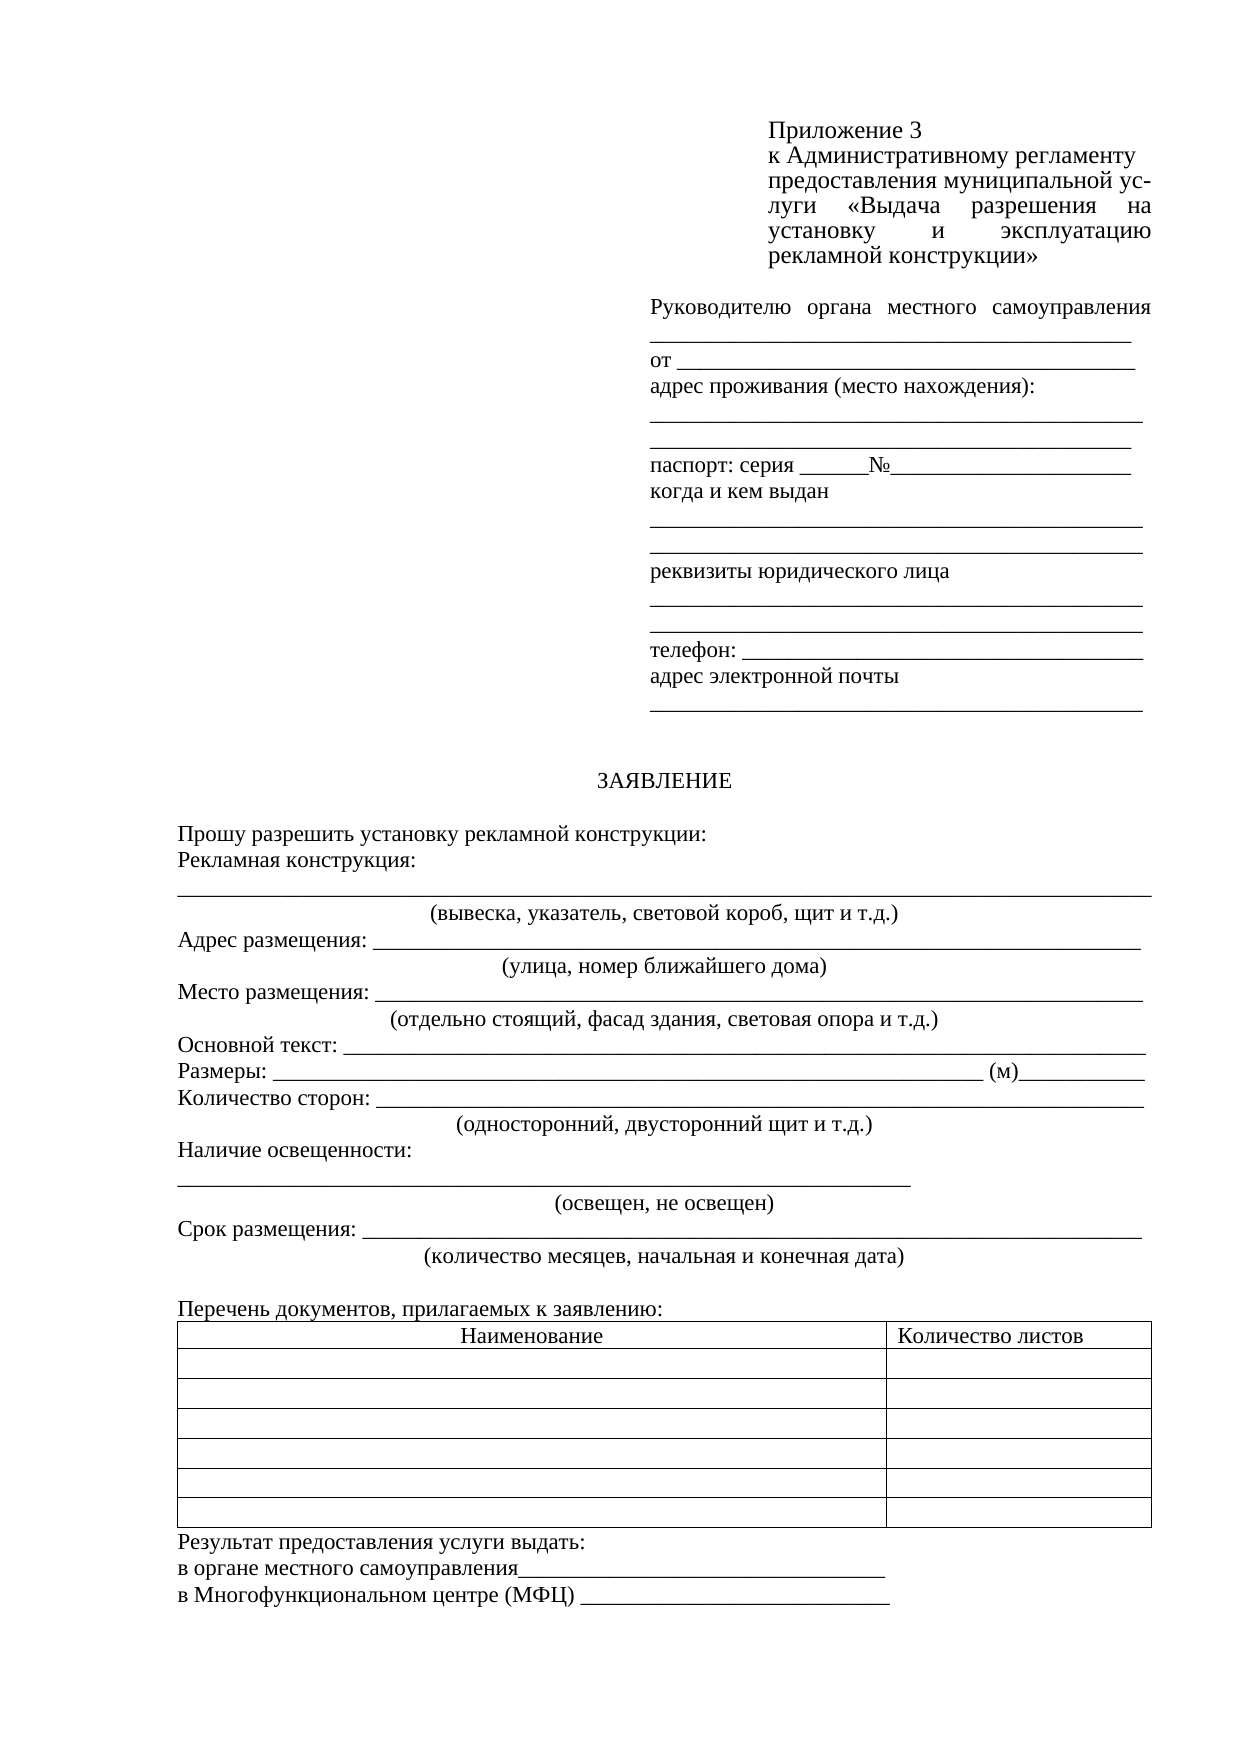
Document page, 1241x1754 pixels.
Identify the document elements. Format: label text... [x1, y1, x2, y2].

text когда и кем выдан [650, 478, 1152, 504]
text телефон: ___________________________________ [650, 636, 1152, 662]
text адрес электронной почты [650, 662, 1152, 688]
text (улица, номер ближайшего дома) [177, 952, 1152, 978]
text Адрес размещения: ___________________________________________________________________ [177, 926, 1152, 952]
text предоставления муниципальной ус-луги «Выдача разрешения на установку и эксплуатацию рекламной конструкции» [768, 168, 1152, 268]
text в органе местного самоуправления________________________________ [177, 1554, 1152, 1581]
table_cell [887, 1469, 1151, 1497]
text ЗАЯВЛЕНИЕ [177, 767, 1152, 794]
table_header Наименование [178, 1322, 886, 1348]
text паспорт: серия ______№_____________________ [650, 451, 1152, 478]
table_cell [887, 1349, 1151, 1378]
text Перечень документов, прилагаемых к заявлению: [177, 1294, 1152, 1321]
table_cell [178, 1379, 886, 1408]
text (односторонний, двусторонний щит и т.д.) [177, 1110, 1152, 1136]
table_cell [887, 1439, 1151, 1467]
table_cell [178, 1469, 886, 1497]
text к Административному регламенту [768, 143, 1152, 168]
text ___________________________________________ [650, 688, 1152, 715]
text ___________________________________________ [650, 609, 1152, 636]
table_cell [178, 1409, 886, 1438]
text (освещен, не освещен) [177, 1189, 1152, 1216]
text Руководителю органа местного самоуправления __________________________________________ [650, 293, 1152, 346]
table_cell [178, 1439, 886, 1467]
text Срок размещения: ____________________________________________________________________ [177, 1216, 1152, 1242]
text от ________________________________________ [650, 346, 1152, 372]
text ______________________________________________________________________________________ [650, 504, 1152, 557]
table_cell [887, 1409, 1151, 1438]
text реквизиты юридического лица ___________________________________________ [650, 557, 1152, 609]
text Рекламная конструкция: _____________________________________________________________________________________ [177, 847, 1152, 896]
text в Многофункциональном центре (МФЦ) ___________________________ [177, 1581, 1152, 1607]
table_cell [887, 1498, 1151, 1527]
text Приложение 3 [177, 118, 1152, 143]
text Наличие освещенности: ________________________________________________________________ [177, 1136, 1152, 1189]
text (отдельно стоящий, фасад здания, световая опора и т.д.) [177, 1005, 1152, 1031]
text Место размещения: ___________________________________________________________________ [177, 978, 1152, 1005]
text адрес проживания (место нахождения): [650, 372, 1152, 398]
text Прошу разрешить установку рекламной конструкции: [177, 820, 1152, 847]
text (количество месяцев, начальная и конечная дата) [177, 1242, 1152, 1268]
table_cell [178, 1498, 886, 1527]
text Размеры: ______________________________________________________________ (м)___________ [177, 1057, 1152, 1084]
text Количество сторон: ___________________________________________________________________ [177, 1084, 1152, 1110]
text (вывеска, указатель, световой короб, щит и т.д.) [177, 899, 1152, 926]
text _____________________________________________________________________________________ [650, 398, 1152, 451]
table_cell [178, 1349, 886, 1378]
text Результат предоставления услуги выдать: [177, 1528, 1152, 1554]
text Основной текст: ______________________________________________________________________ [177, 1031, 1152, 1057]
table_cell [887, 1379, 1151, 1408]
table_header Количество листов [887, 1322, 1151, 1348]
